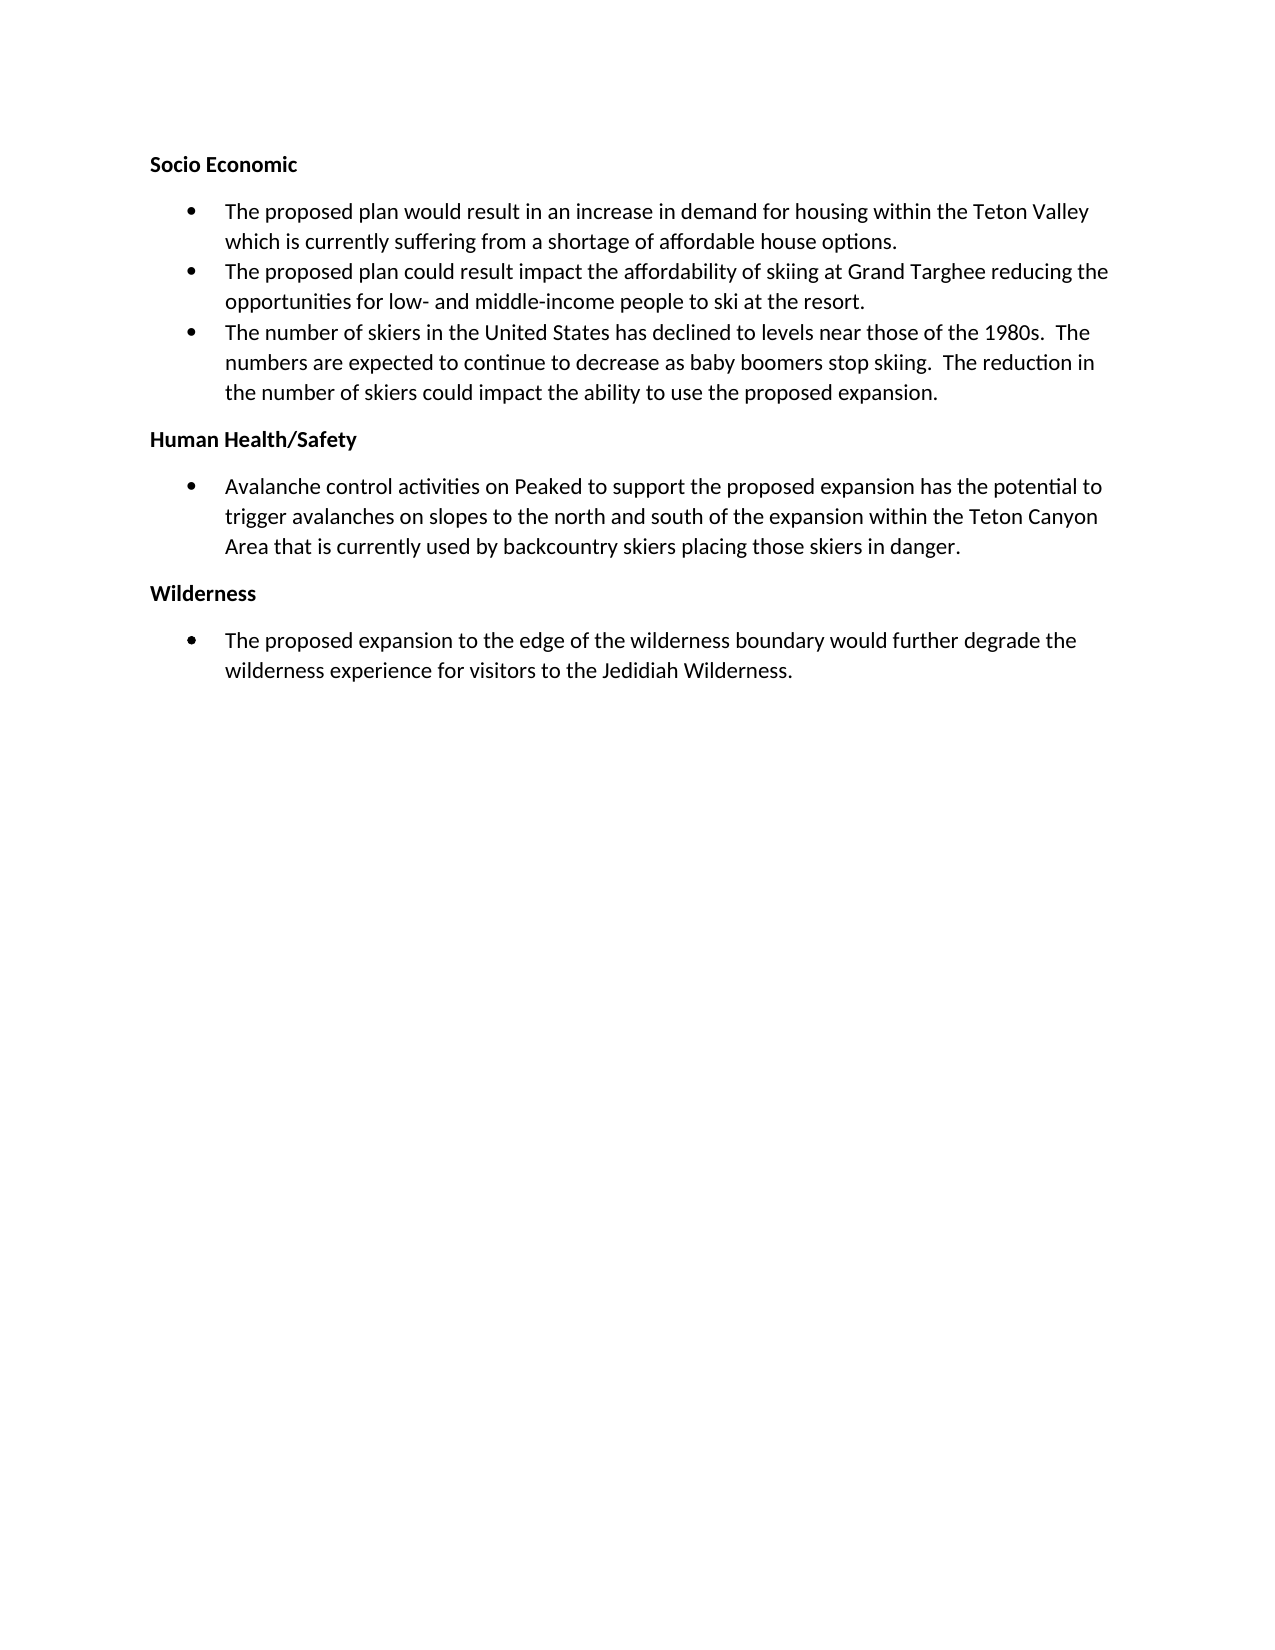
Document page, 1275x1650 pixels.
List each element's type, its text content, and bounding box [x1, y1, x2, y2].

list The proposed plan would result in an increase in demand for housing within the Teton Valley which is currently suffering from a shortage of affordable house options. [187, 197, 1125, 255]
list The number of skiers in the United States has declined to levels near those of the 1980s. The numbers are expected to continue to decrease as baby boomers stop skiing. The reduction in the number of skiers could impact the ability to use the proposed expansion. [187, 318, 1125, 406]
list The proposed expansion to the edge of the wilderness boundary would further degrade the wilderness experience for visitors to the Jedidiah Wilderness. [187, 626, 1125, 684]
text Human Health/Safety [150, 425, 1125, 453]
text Wilderness [150, 579, 1125, 607]
text Socio Economic [150, 150, 1125, 178]
list The proposed plan could result impact the affordability of skiing at Grand Targhee reducing the opportunities for low- and middle-income people to ski at the resort. [187, 257, 1125, 316]
list Avalanche control activities on Peaked to support the proposed expansion has the potential to trigger avalanches on slopes to the north and south of the expansion within the Teton Canyon Area that is currently used by backcountry skiers placing those skiers in danger. [187, 472, 1125, 560]
